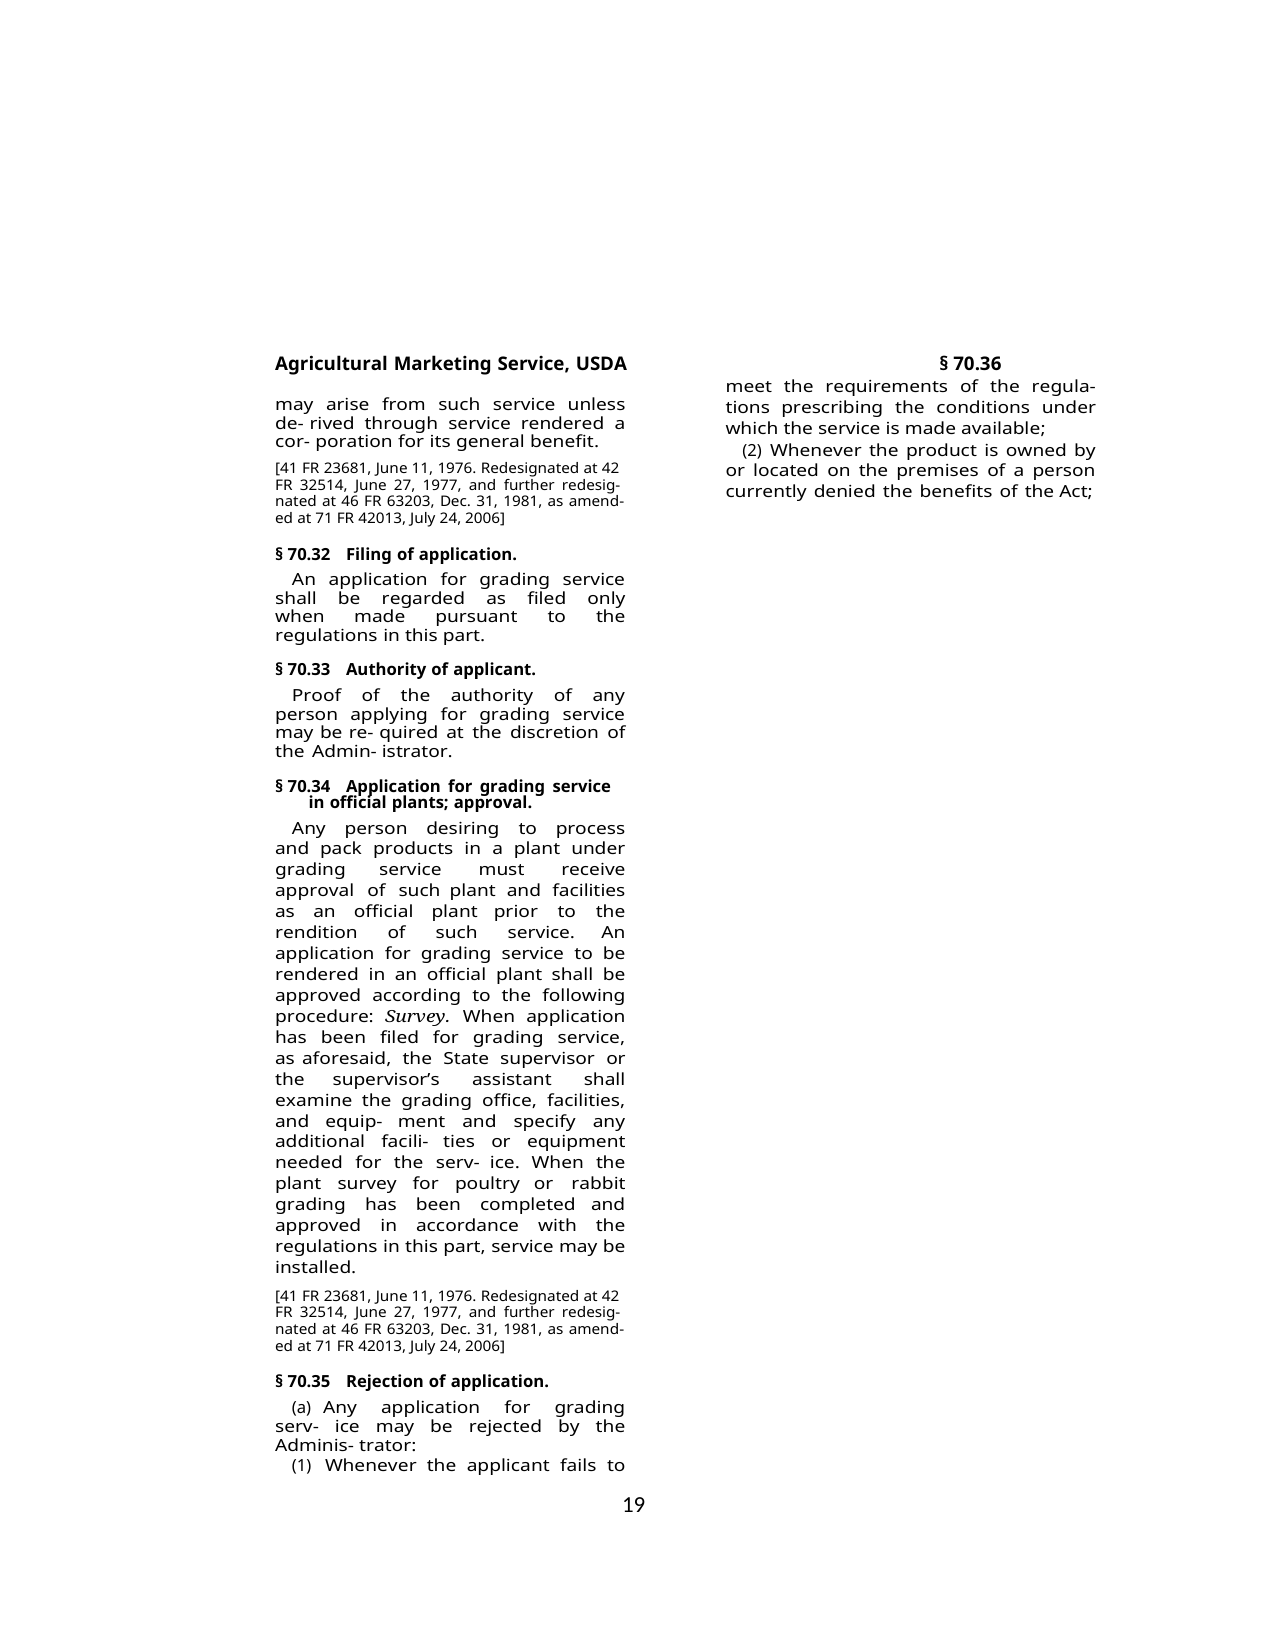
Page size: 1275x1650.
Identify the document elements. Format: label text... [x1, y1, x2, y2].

text may arise from such service unless de- rived through service rendered a cor- poration for its general benefit. [275, 396, 625, 452]
subtitle § 70.32 Filing of application. [275, 542, 625, 565]
text nated at 46 FR 63203, Dec. 31, 1981, as amend- [275, 1321, 625, 1338]
text [41 FR 23681, June 11, 1976. Redesignated at 42 [275, 1287, 625, 1304]
text ed at 71 FR 42013, July 24, 2006] [275, 1338, 625, 1355]
text Any person desiring to process and pack products in a plant under grading service must receive approval of such plant and facilities as an official plant prior to the rendition of such service. An application for grading service to be rendered in an official plant shall be approved according to the following procedure: Survey. When application has been filed for grading service, as aforesaid, the State supervisor or the supervisor’s assistant shall examine the grading office, facilities, and equip- ment and specify any additional facili- ties or equipment needed for the serv- ice. When the plant survey for poultry or rabbit grading has been completed and approved in accordance with the regulations in this part, service may be installed. [275, 818, 625, 1278]
text An application for grading service shall be regarded as filed only when made pursuant to the regulations in this part. [275, 571, 625, 645]
text FR 32514, June 27, 1977, and further redesig- [275, 1304, 625, 1321]
list Any application for grading serv- ice may be rejected by the Adminis- trator: [275, 1398, 625, 1455]
text ed at 71 FR 42013, July 24, 2006] [275, 510, 625, 527]
list Whenever the product is owned by or located on the premises of a person currently denied the benefits of the Act; [725, 439, 1096, 503]
list Whenever the applicant fails to meet the requirements of the regula- tions prescribing the conditions under which the service is made available; [725, 376, 1096, 439]
text nated at 46 FR 63203, Dec. 31, 1981, as amend- [275, 494, 625, 510]
text [41 FR 23681, June 11, 1976. Redesignated at 42 [275, 460, 625, 477]
subtitle § 70.34 Application for grading service in official plants; approval. [275, 779, 625, 812]
subtitle Agricultural Marketing Service, USDA § 70.36 [275, 350, 1096, 376]
text Proof of the authority of any person applying for grading service may be re- quired at the discretion of the Admin- istrator. [275, 687, 625, 761]
subtitle § 70.35 Rejection of application. [275, 1370, 625, 1393]
text FR 32514, June 27, 1977, and further redesig- [275, 477, 625, 494]
subtitle § 70.33 Authority of applicant. [275, 658, 625, 681]
